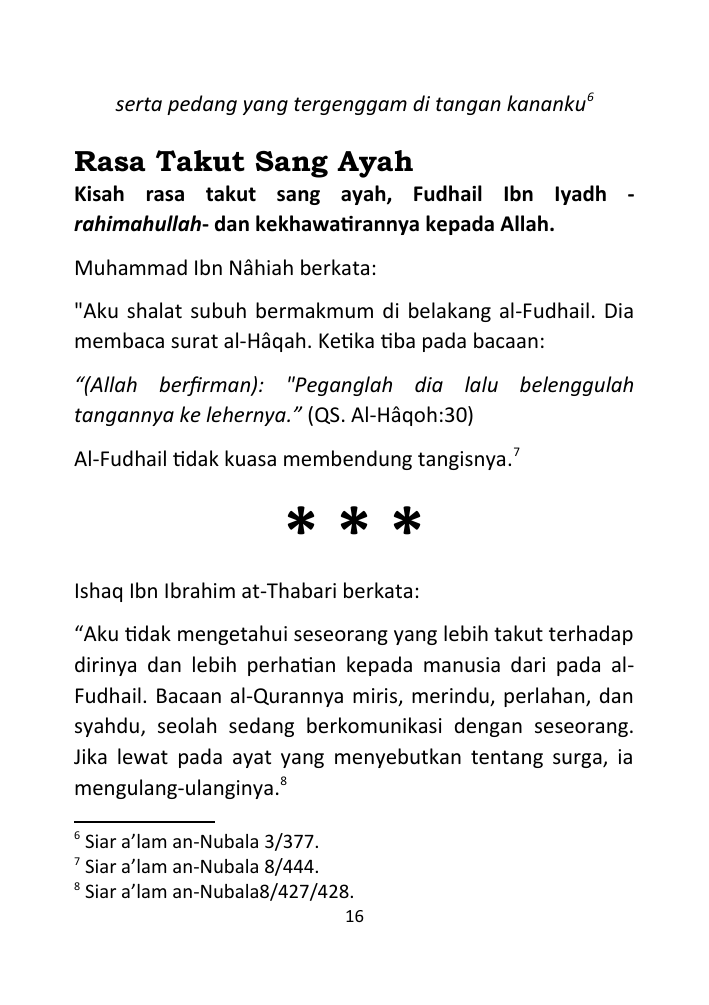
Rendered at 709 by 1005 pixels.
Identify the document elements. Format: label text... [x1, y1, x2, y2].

text “(Allah berfirman): "Peganglah dia lalu belenggulah tangannya ke lehernya.” (QS. Al-Hâqoh:30) [74, 370, 635, 428]
text serta pedang yang tergenggam di tangan kananku [74, 89, 635, 117]
text "Aku shalat subuh bermakmum di belakang al-Fudhail. Dia membaca surat al-Hâqah. Ketika tiba pada bacaan: [74, 296, 635, 354]
text Kisah rasa takut sang ayah, Fudhail Ibn Iyadh -rahimahullah- dan kekhawatirannya kepada Allah. [74, 179, 635, 237]
text Ishaq Ibn Ibrahim at-Thabari berkata: [74, 576, 635, 604]
text Muhammad Ibn Nâhiah berkata: [74, 253, 635, 281]
text Al-Fudhail tidak kuasa membendung tangisnya. [74, 444, 635, 472]
text * * * [74, 487, 635, 576]
text “Aku tidak mengetahui seseorang yang lebih takut terhadap dirinya dan lebih perhatian kepada manusia dari pada al-Fudhail. Bacaan al-Qurannya miris, merindu, perlahan, dan syahdu, seolah sedang berkomunikasi dengan seseorang. Jika lewat pada ayat yang menyebutkan tentang surga, ia mengulang-ulanginya. [74, 619, 635, 801]
text Rasa Takut Sang Ayah [74, 144, 635, 179]
